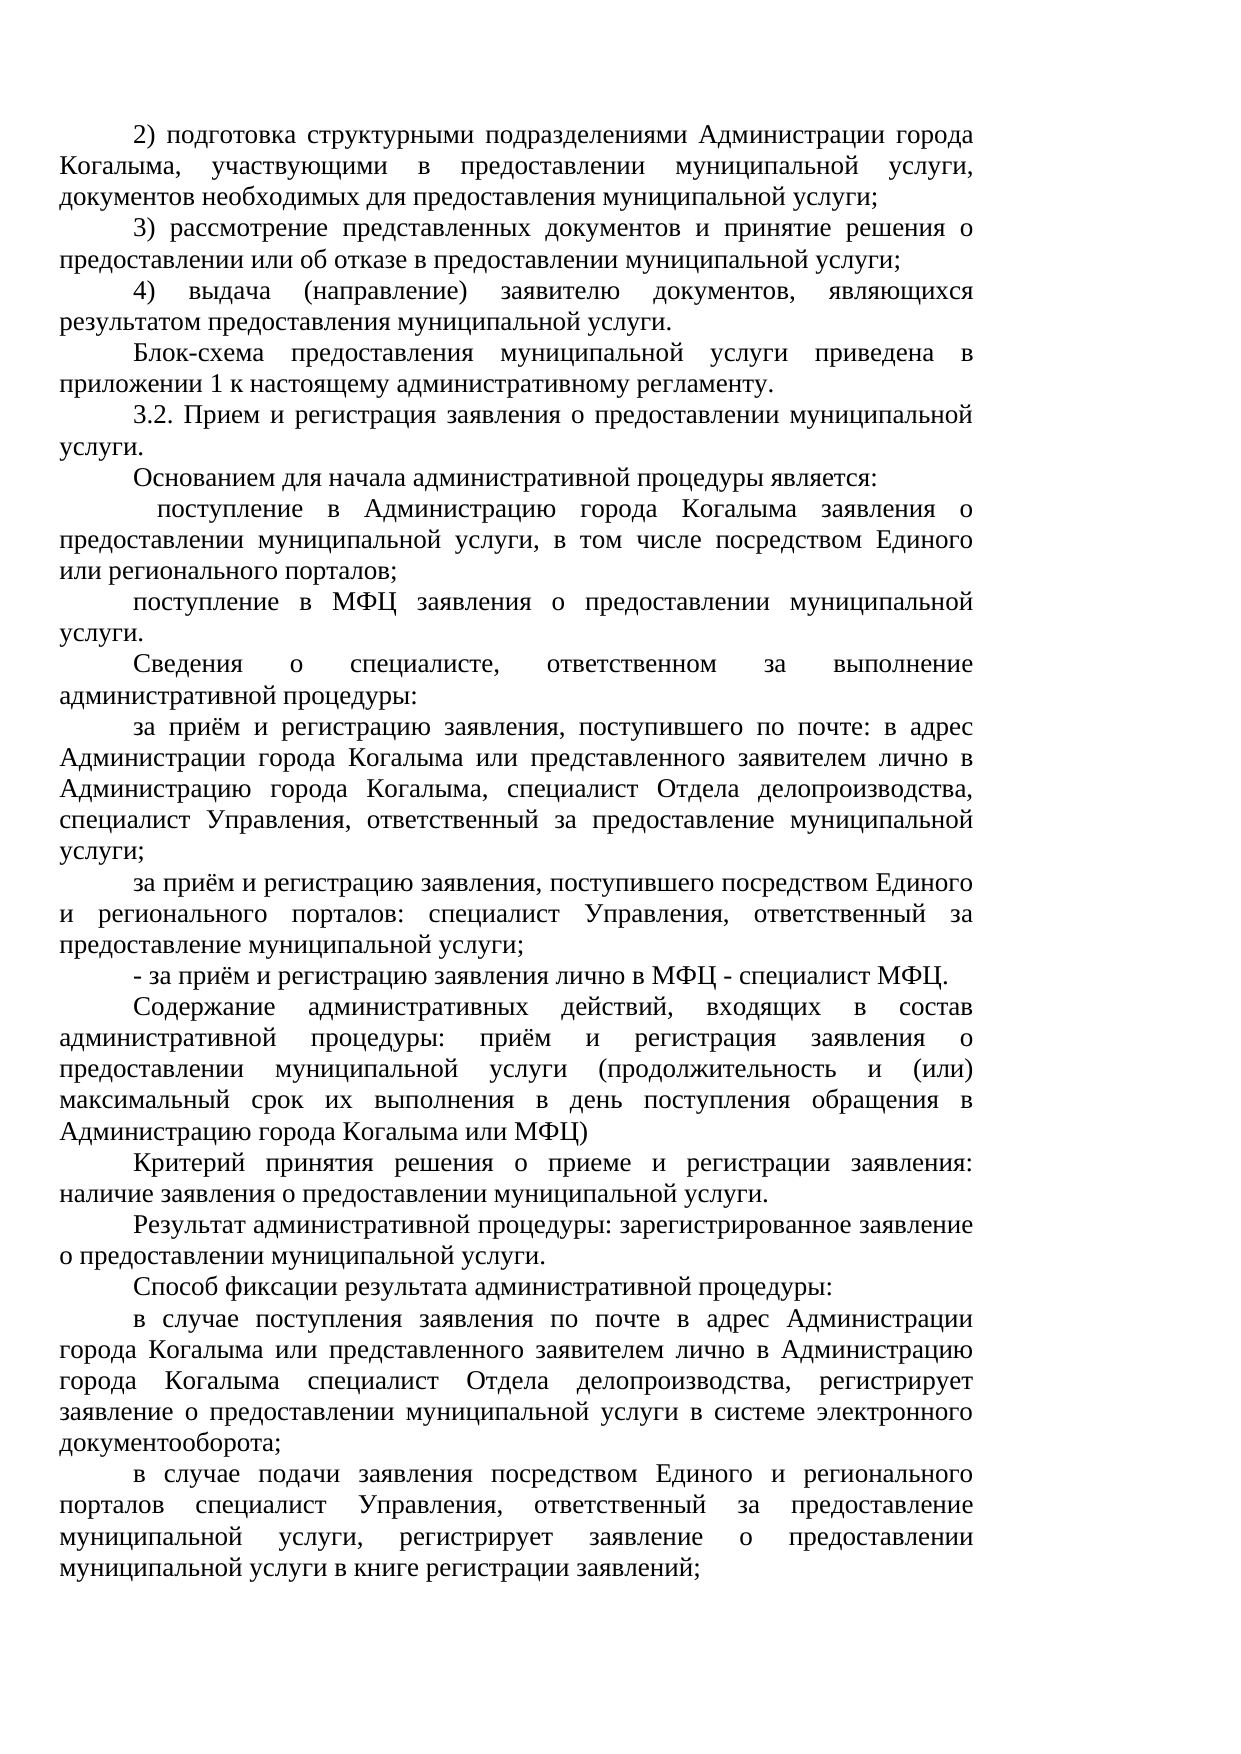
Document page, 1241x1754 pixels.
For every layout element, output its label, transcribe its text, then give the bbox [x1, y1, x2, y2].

text Основанием для начала административной процедуры является: [59, 461, 974, 492]
text Блок-схема предоставления муниципальной услуги приведена в приложении 1 к настоящему административному регламенту. [59, 336, 974, 398]
text 2) подготовка структурными подразделениями Администрации города Когалыма, участвующими в предоставлении муниципальной услуги, документов необходимых для предоставления муниципальной услуги; [59, 118, 974, 212]
text за приём и регистрацию заявления, поступившего по почте: в адрес Администрации города Когалыма или представленного заявителем лично в Администрацию города Когалыма, специалист Отдела делопроизводства, специалист Управления, ответственный за предоставление муниципальной услуги; [59, 710, 974, 866]
text 4) выдача (направление) заявителю документов, являющихся результатом предоставления муниципальной услуги. [59, 274, 974, 336]
text Критерий принятия решения о приеме и регистрации заявления: наличие заявления о предоставлении муниципальной услуги. [59, 1146, 974, 1208]
text 3.2. Прием и регистрация заявления о предоставлении муниципальной услуги. [59, 398, 974, 461]
text Результат административной процедуры: зарегистрированное заявление о предоставлении муниципальной услуги. [59, 1208, 974, 1271]
text Способ фиксации результата административной процедуры: [59, 1271, 974, 1302]
text Содержание административных действий, входящих в состав административной процедуры: приём и регистрация заявления о предоставлении муниципальной услуги (продолжительность и (или) максимальный срок их выполнения в день поступления обращения в Администрацию города Когалыма или МФЦ) [59, 990, 974, 1146]
text в случае поступления заявления по почте в адрес Администрации города Когалыма или представленного заявителем лично в Администрацию города Когалыма специалист Отдела делопроизводства, регистрирует заявление о предоставлении муниципальной услуги в системе электронного документооборота; [59, 1302, 974, 1457]
text в случае подачи заявления посредством Единого и регионального порталов специалист Управления, ответственный за предоставление муниципальной услуги, регистрирует заявление о предоставлении муниципальной услуги в книге регистрации заявлений; [59, 1457, 974, 1582]
text поступление в МФЦ заявления о предоставлении муниципальной услуги. [59, 585, 974, 648]
text поступление в Администрацию города Когалыма заявления о предоставлении муниципальной услуги, в том числе посредством Единого или регионального порталов; [59, 492, 974, 585]
text Сведения о специалисте, ответственном за выполнение административной процедуры: [59, 648, 974, 710]
text 3) рассмотрение представленных документов и принятие решения о предоставлении или об отказе в предоставлении муниципальной услуги; [59, 212, 974, 274]
text - за приём и регистрацию заявления лично в МФЦ - специалист МФЦ. [59, 959, 974, 990]
text за приём и регистрацию заявления, поступившего посредством Единого и регионального порталов: специалист Управления, ответственный за предоставление муниципальной услуги; [59, 866, 974, 959]
